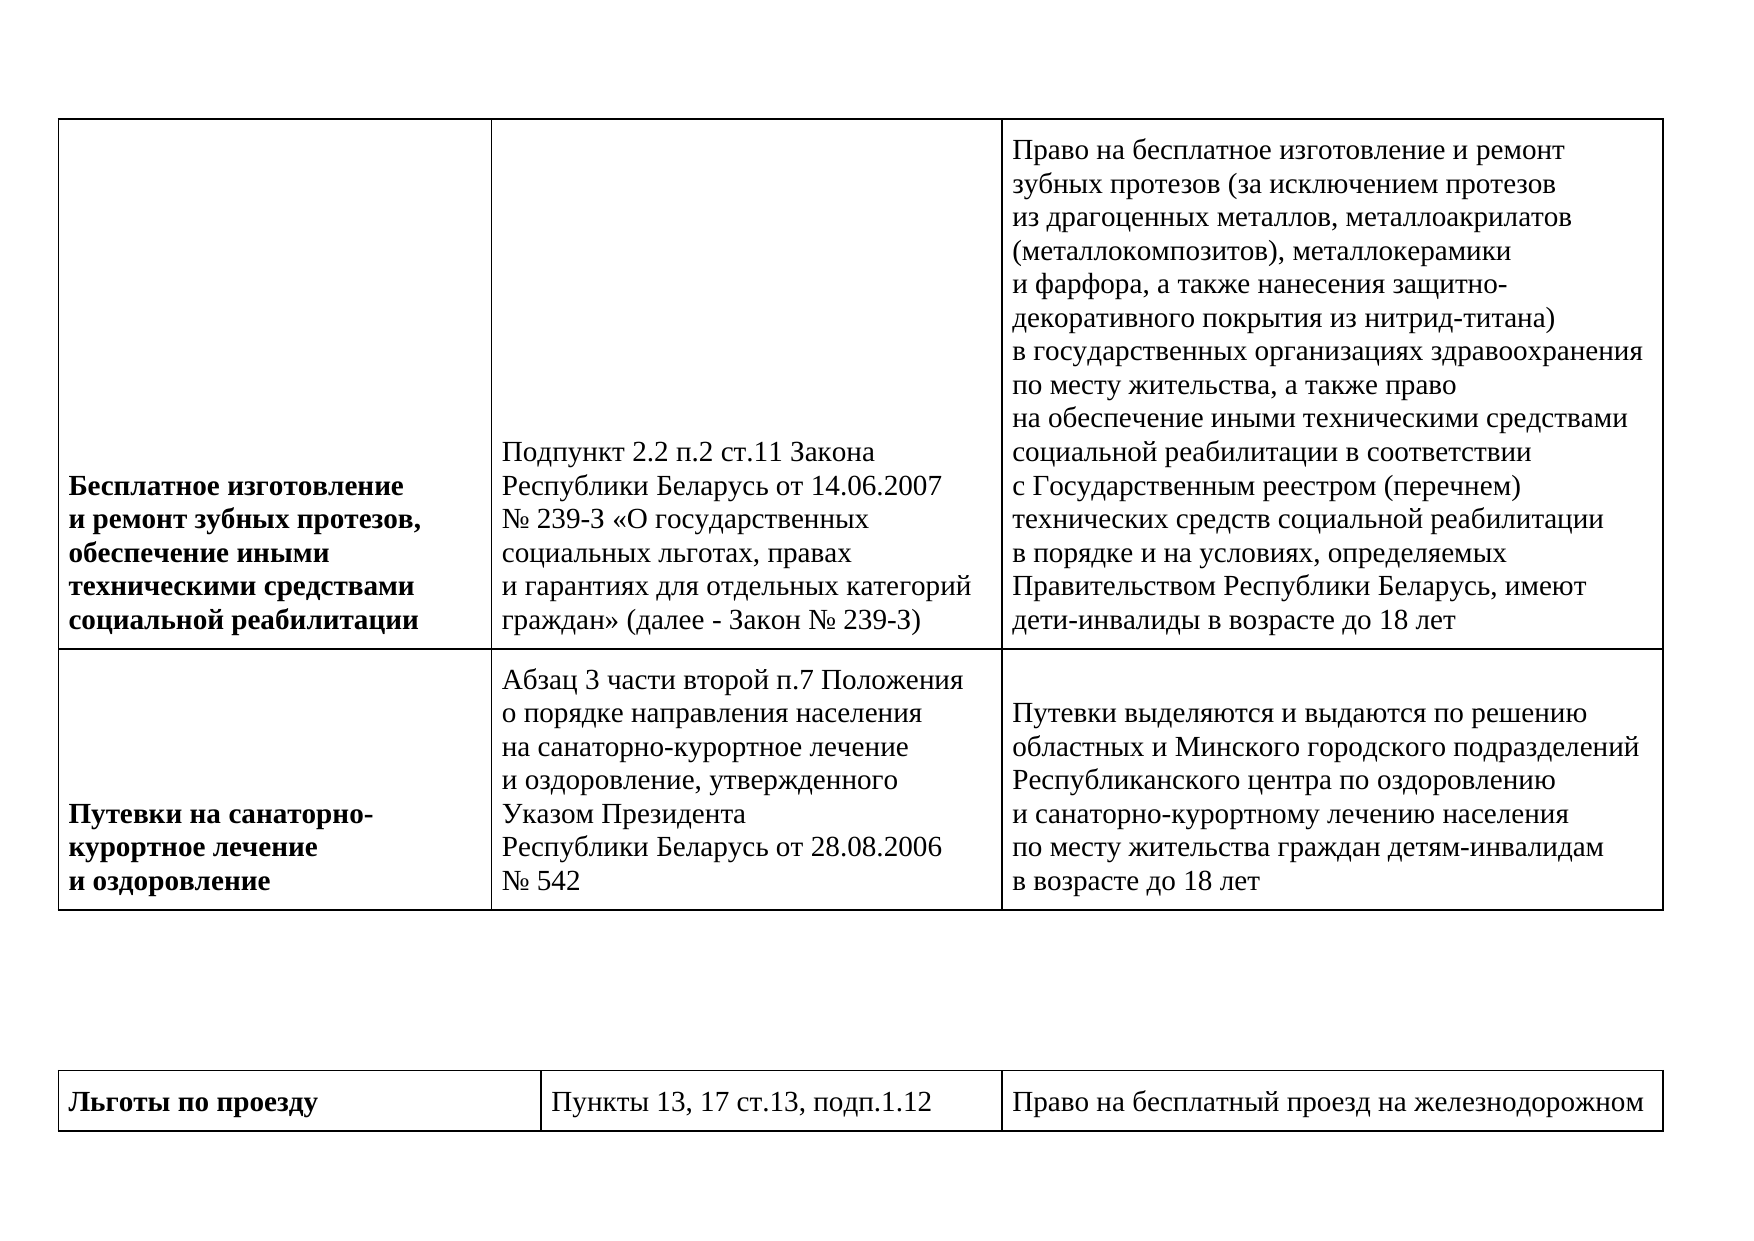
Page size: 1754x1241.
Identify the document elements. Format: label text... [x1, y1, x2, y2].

table_cell Абзац 3 части второй п.7 Положения о порядке направления населения на санаторно-курортное лечение и оздоровление, утвержденного Указом Президента Республики Беларусь от 28.08.2006 № 542 [492, 650, 1001, 909]
table_cell Путевки выделяются и выдаются по решению областных и Минского городского подразделений Республиканского центра по оздоровлению и санаторно-курортному лечению населения по месту жительства граждан детям-инвалидам в возрасте до 18 лет [1003, 650, 1662, 909]
table_cell Бесплатное изготовление и ремонт зубных протезов, обеспечение иными техническими средствами социальной реабилитации [59, 120, 491, 648]
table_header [542, 1071, 1001, 1130]
table_cell Путевки на санаторно-курортное лечение и оздоровление [59, 650, 491, 909]
table_cell Подпункт 2.2 п.2 ст.11 Закона Республики Беларусь от 14.06.2007 № 239-З «О государственных социальных льготах, правах и гарантиях для отдельных категорий граждан» (далее - Закон № 239-З) [492, 120, 1001, 648]
table_header Льготы по проезду [59, 1071, 540, 1130]
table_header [1003, 1071, 1662, 1130]
table_cell Право на бесплатное изготовление и ремонт зубных протезов (за исключением протезов из драгоценных металлов, металлоакрилатов (металлокомпозитов), металлокерамики и фарфора, а также нанесения защитно-декоративного покрытия из нитрид-титана) в государственных организациях здравоохранения по месту жительства, а также право на обеспечение иными техническими средствами социальной реабилитации в соответствии с Государственным реестром (перечнем) технических средств социальной реабилитации в порядке и на условиях, определяемых Правительством Республики Беларусь, имеют дети-инвалиды в возрасте до 18 лет [1003, 120, 1662, 648]
